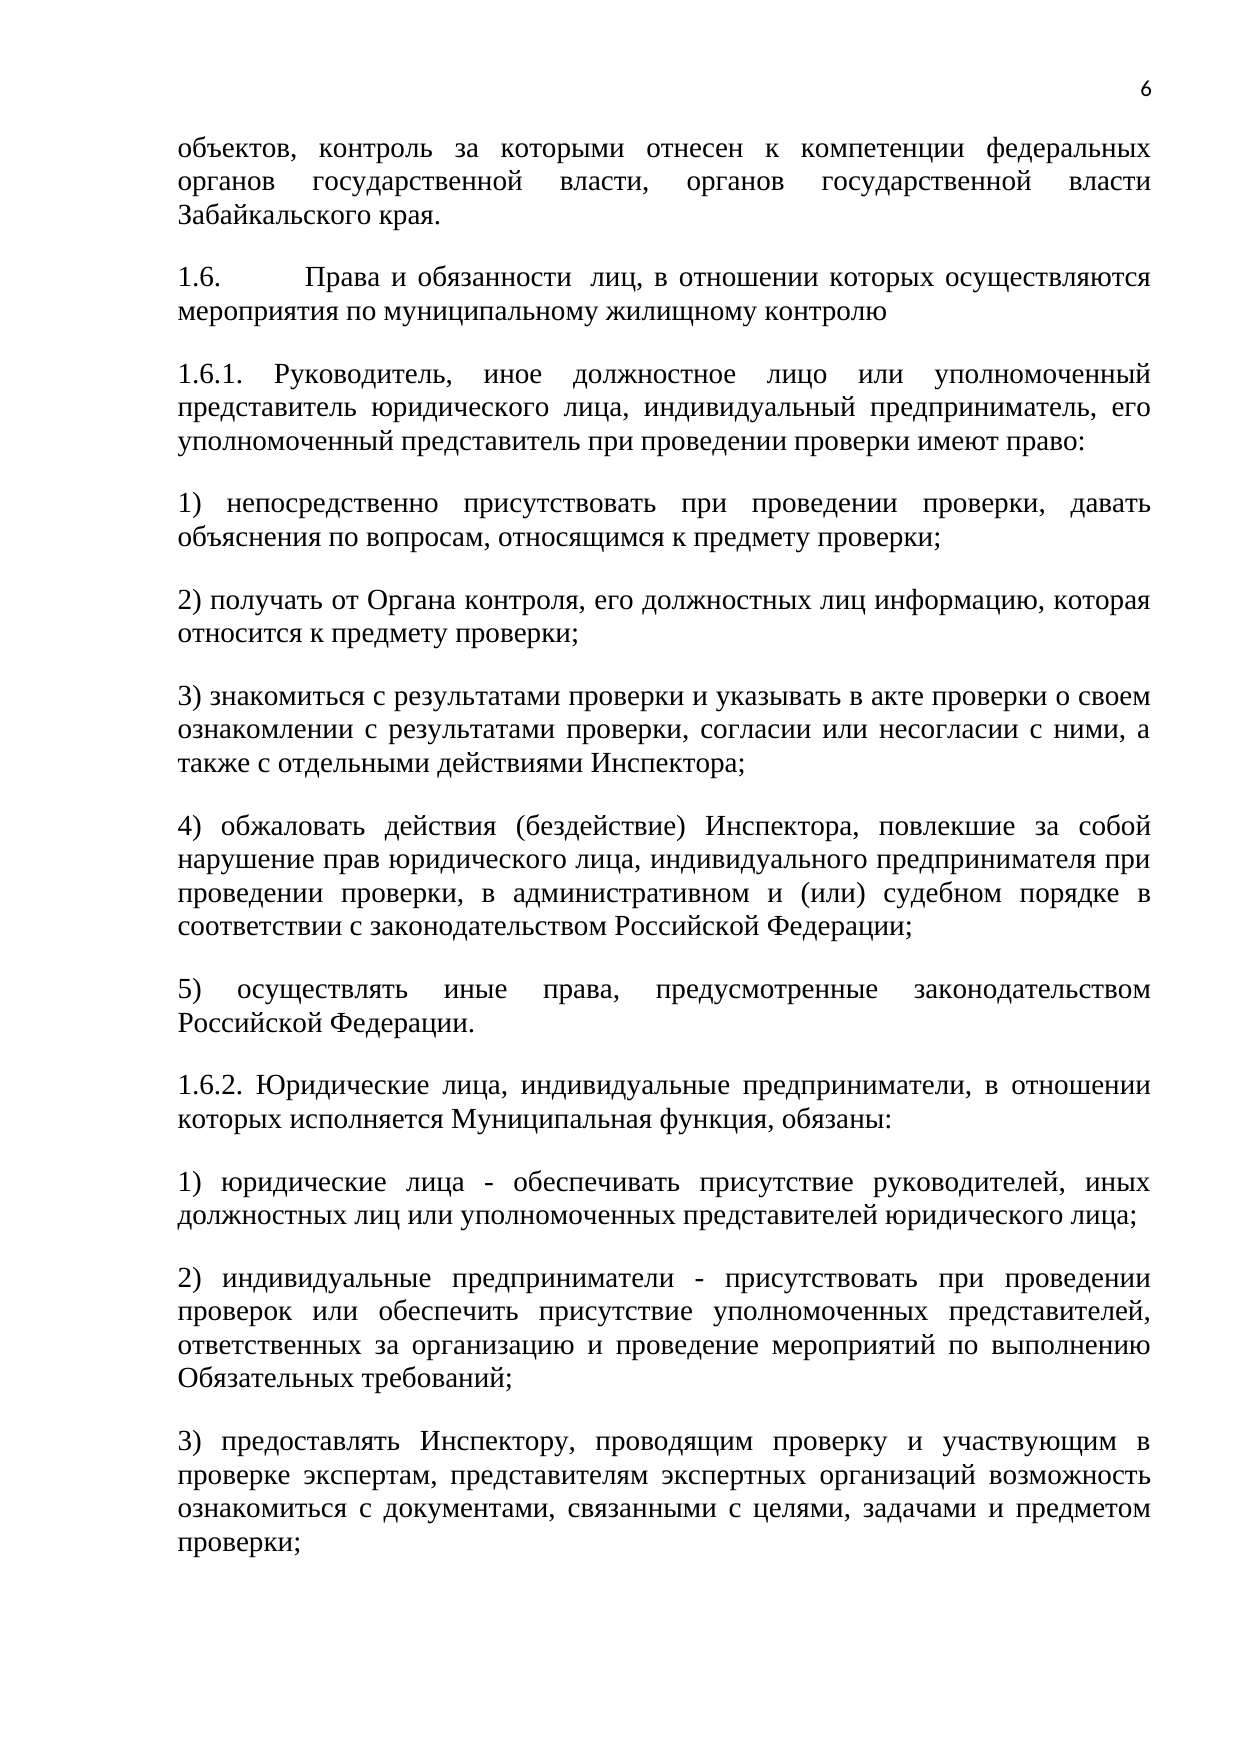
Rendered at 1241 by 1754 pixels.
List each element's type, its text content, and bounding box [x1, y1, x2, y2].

text 5) осуществлять иные права, предусмотренные законодательством Российской Федерации. [177, 971, 1152, 1038]
text 1.6.1. Руководитель, иное должностное лицо или уполномоченный представитель юридического лица, индивидуальный предприниматель, его уполномоченный представитель при проведении проверки имеют право: [177, 356, 1152, 456]
text 3) предоставлять Инспектору, проводящим проверку и участвующим в проверке экспертам, представителям экспертных организаций возможность ознакомиться с документами, связанными с целями, задачами и предметом проверки; [177, 1423, 1152, 1557]
text 1.6.2. Юридические лица, индивидуальные предприниматели, в отношении которых исполняется Муниципальная функция, обязаны: [177, 1067, 1152, 1134]
text 1.6. Права и обязанности лиц, в отношении которых осуществляются мероприятия по муниципальному жилищному контролю [177, 259, 1152, 327]
text 3) знакомиться с результатами проверки и указывать в акте проверки о своем ознакомлении с результатами проверки, согласии или несогласии с ними, а также с отдельными действиями Инспектора; [177, 678, 1152, 779]
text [177, 130, 1152, 230]
text 2) индивидуальные предприниматели - присутствовать при проведении проверок или обеспечить присутствие уполномоченных представителей, ответственных за организацию и проведение мероприятий по выполнению Обязательных требований; [177, 1260, 1152, 1394]
text 1) непосредственно присутствовать при проведении проверки, давать объяснения по вопросам, относящимся к предмету проверки; [177, 486, 1152, 553]
text 1) юридические лица - обеспечивать присутствие руководителей, иных должностных лиц или уполномоченных представителей юридического лица; [177, 1164, 1152, 1231]
text 2) получать от Органа контроля, его должностных лиц информацию, которая относится к предмету проверки; [177, 582, 1152, 649]
text 4) обжаловать действия (бездействие) Инспектора, повлекшие за собой нарушение прав юридического лица, индивидуального предпринимателя при проведении проверки, в административном и (или) судебном порядке в соответствии с законодательством Российской Федерации; [177, 808, 1152, 942]
